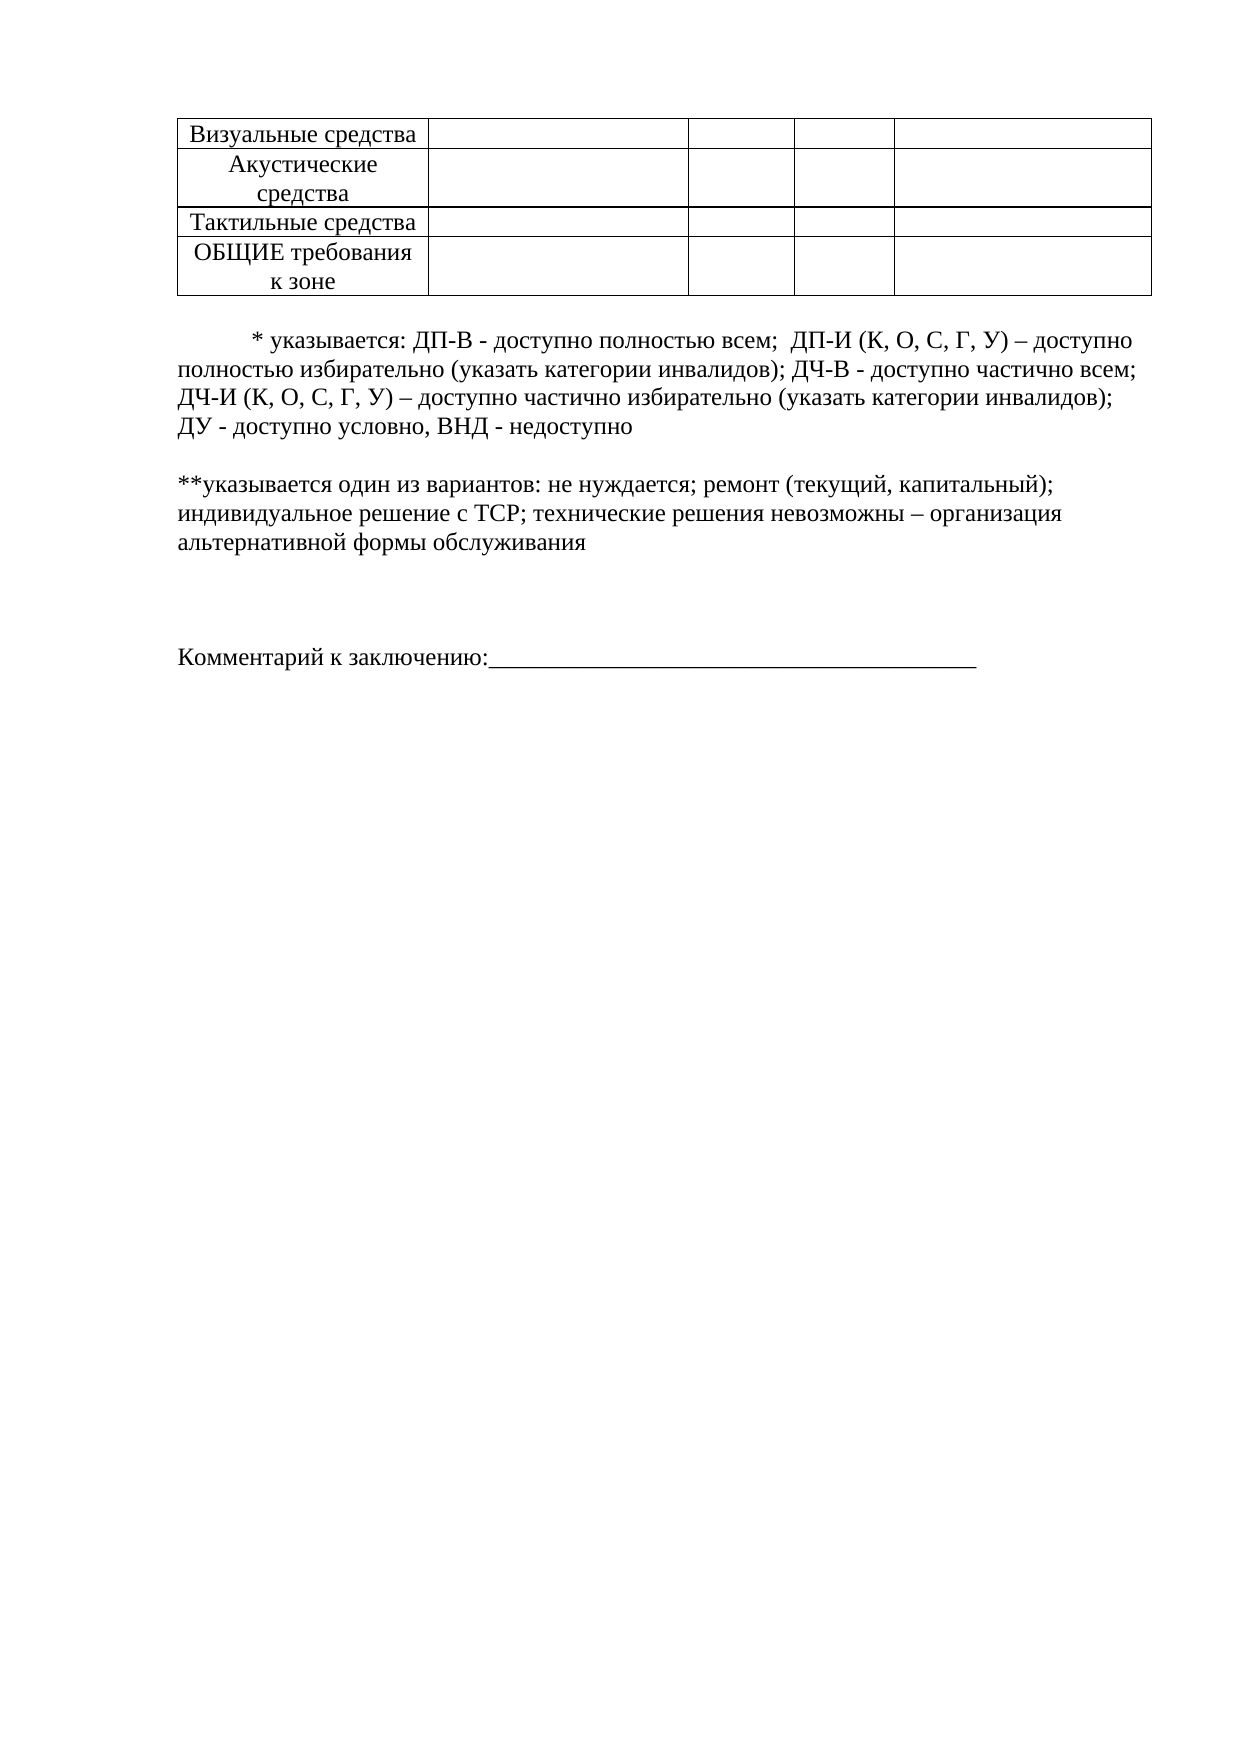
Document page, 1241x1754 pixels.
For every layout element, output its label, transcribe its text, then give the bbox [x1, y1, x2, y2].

table_cell Визуальные средства [178, 119, 428, 148]
text Комментарий к заключению:_______________________________________ [177, 642, 1152, 671]
table_cell ОБЩИЕ требования к зоне [178, 237, 428, 295]
table_cell Тактильные средства [178, 208, 428, 236]
table_cell [429, 119, 688, 148]
table_cell [895, 119, 1151, 148]
table_cell [895, 237, 1151, 295]
table_cell [895, 208, 1151, 236]
table_cell [429, 237, 688, 295]
table_cell [795, 119, 894, 148]
table_cell [689, 119, 794, 148]
table_cell [429, 208, 688, 236]
text * указывается: ДП-В - доступно полностью всем; ДП-И (К, О, С, Г, У) – доступно полностью избирательно (указать категории инвалидов); ДЧ-В - доступно частично всем; ДЧ-И (К, О, С, Г, У) – доступно частично избирательно (указать категории инвалидов); ДУ - доступно условно, ВНД - недоступно [177, 325, 1152, 440]
table_cell [689, 237, 794, 295]
table_cell [689, 149, 794, 206]
table_cell [689, 208, 794, 236]
table_cell [895, 149, 1151, 206]
table_cell Акустические средства [178, 149, 428, 206]
text **указывается один из вариантов: не нуждается; ремонт (текущий, капитальный); индивидуальное решение с ТСР; технические решения невозможны – организация альтернативной формы обслуживания [177, 469, 1152, 555]
table_cell [795, 149, 894, 206]
table_cell [429, 149, 688, 206]
table_cell [795, 208, 894, 236]
table_cell [795, 237, 894, 295]
